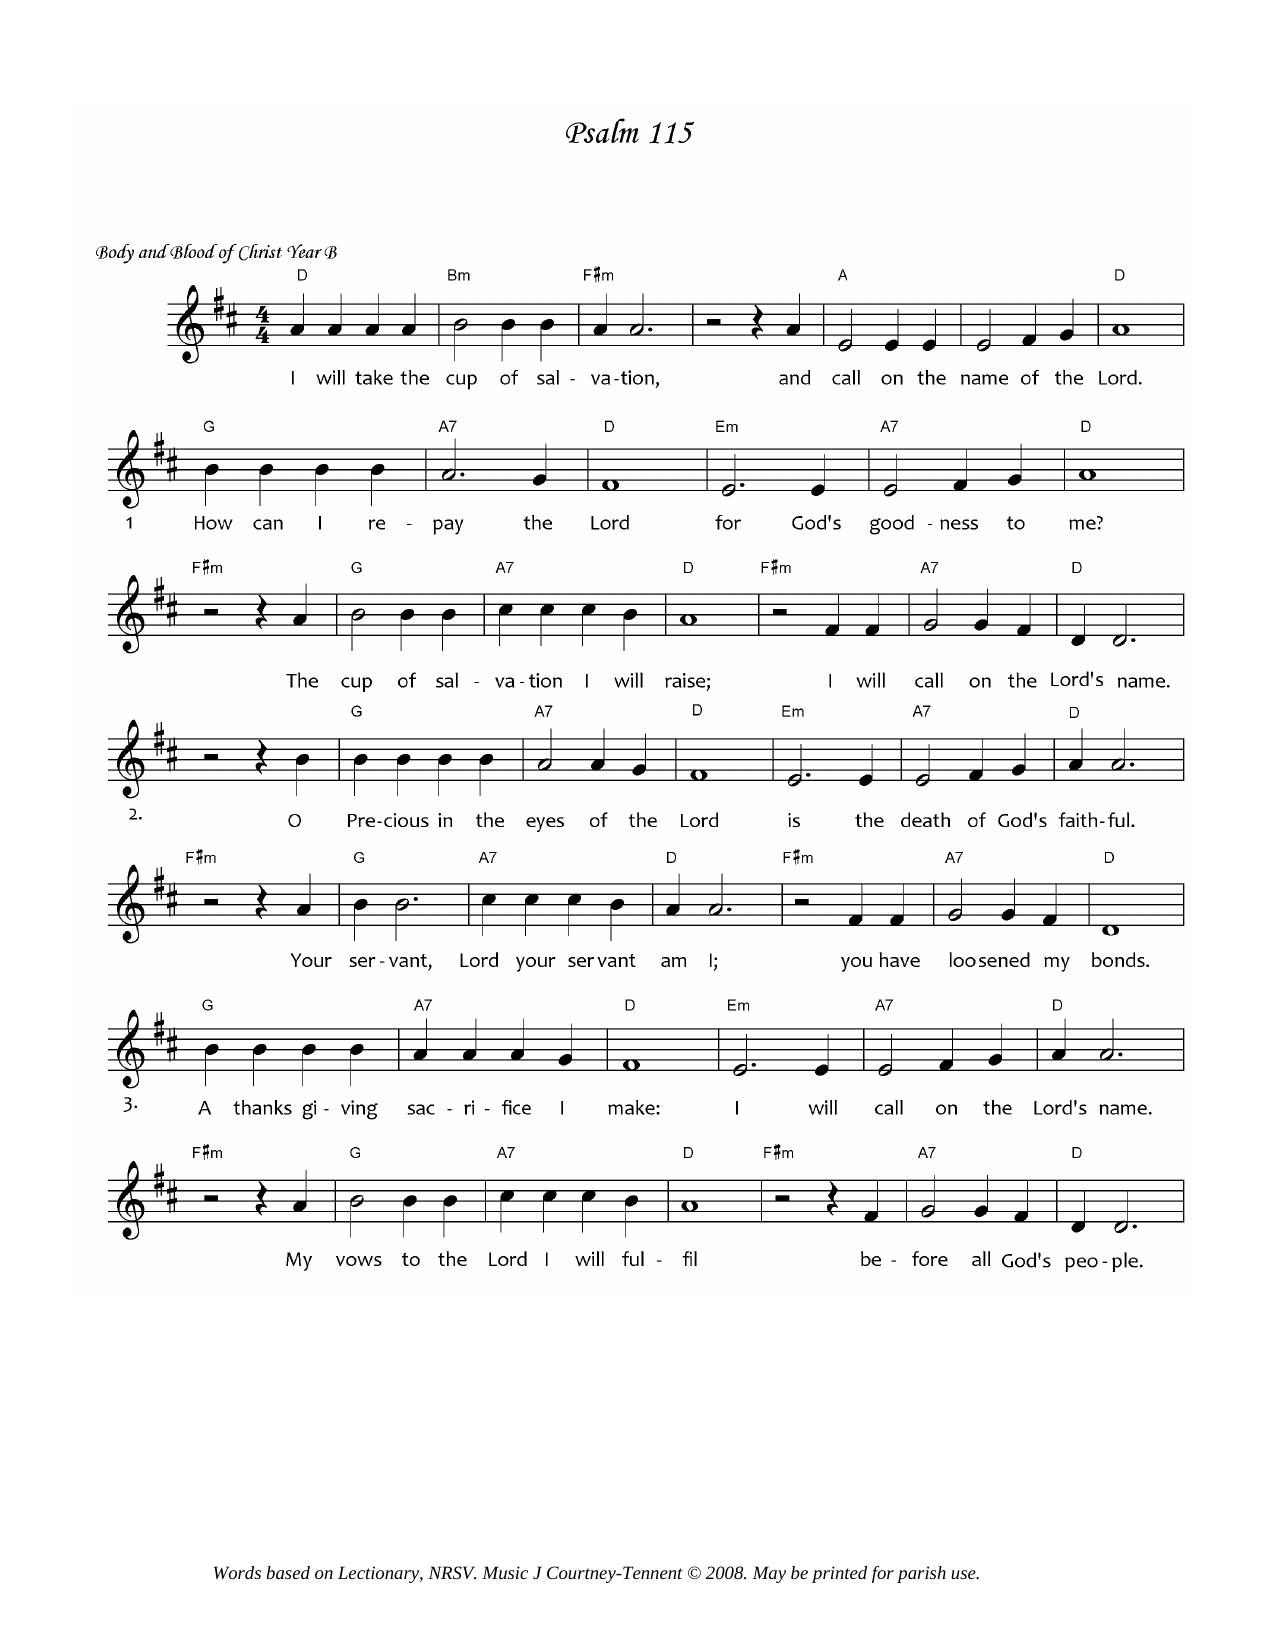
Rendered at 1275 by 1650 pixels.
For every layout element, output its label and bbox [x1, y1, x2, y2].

picture [75, 103, 1191, 1299]
